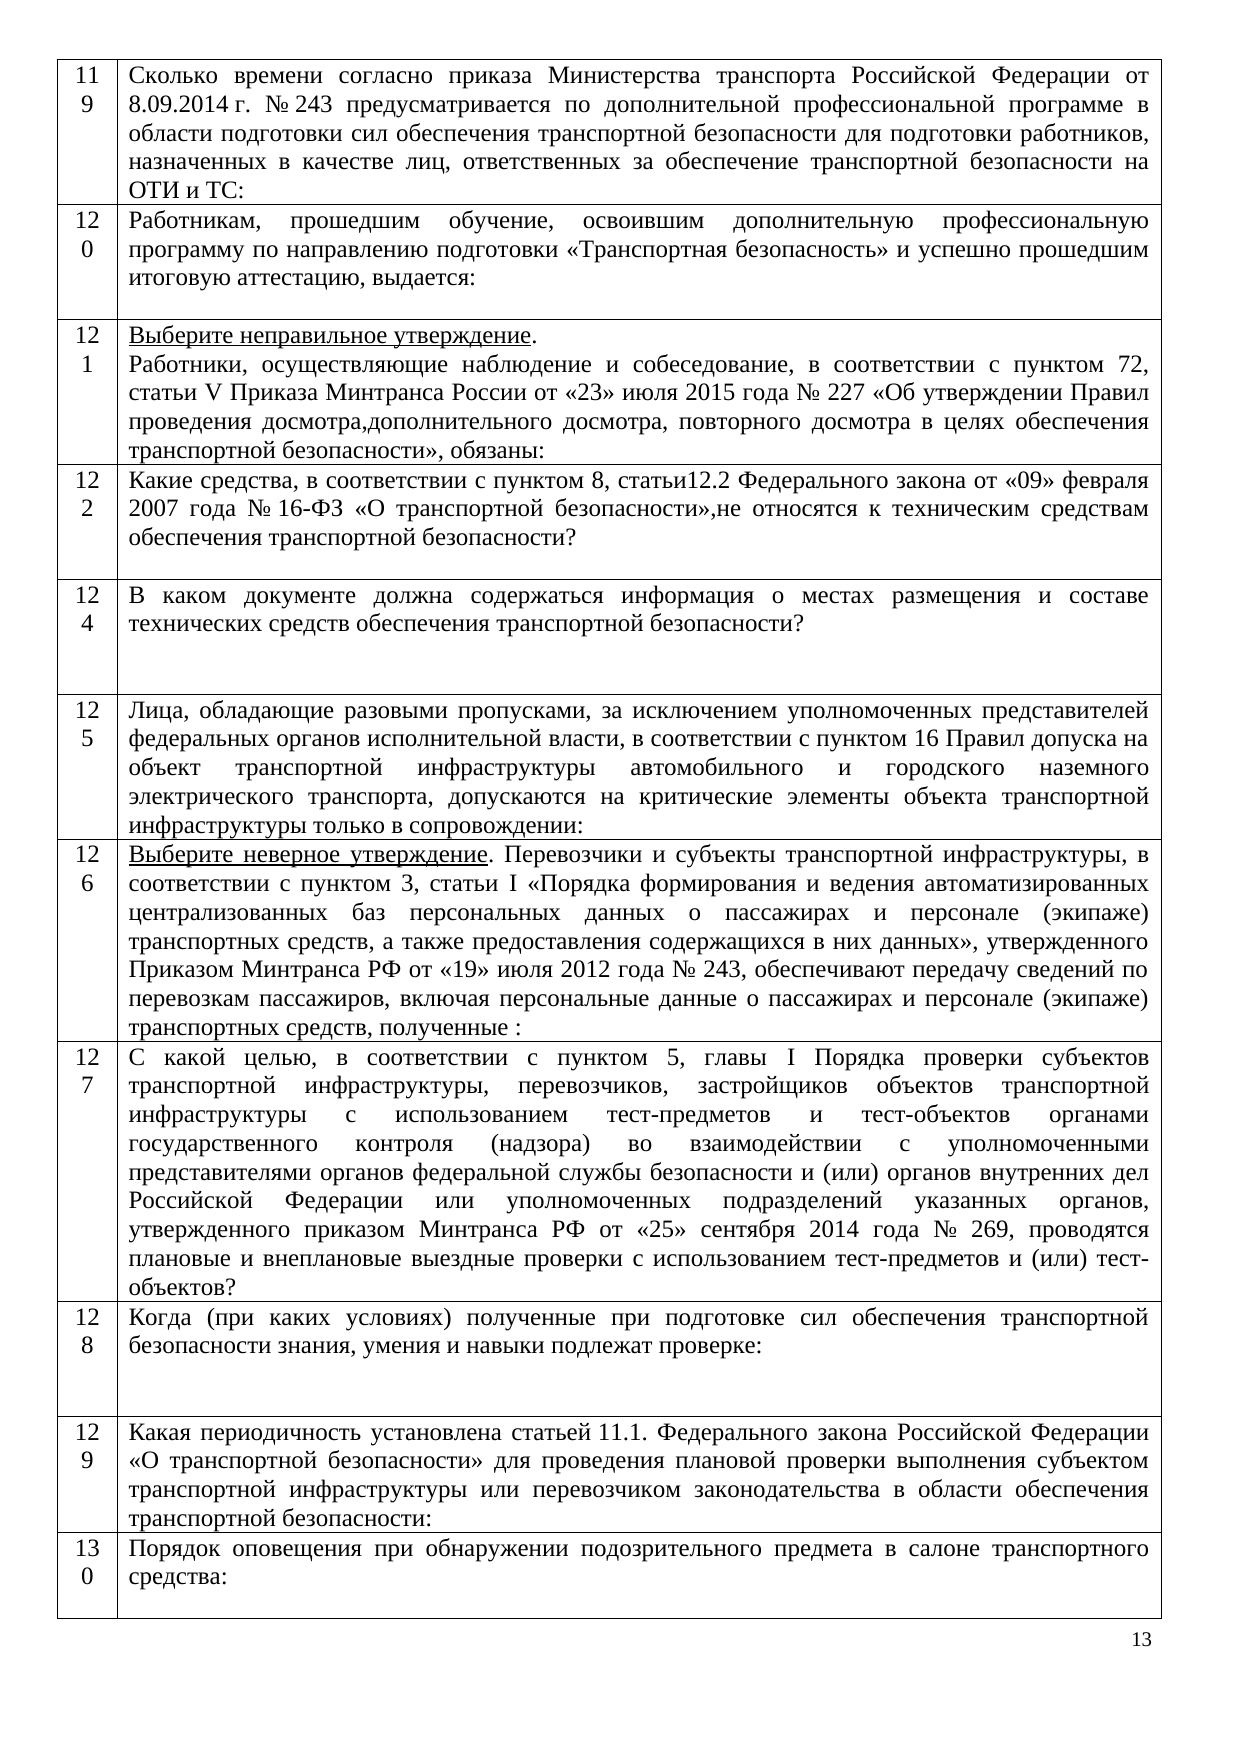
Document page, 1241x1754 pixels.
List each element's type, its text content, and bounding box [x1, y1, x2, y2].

table_cell Какие средства, в соответствии с пунктом 8, статьи12.2 Федерального закона от «09» февраля 2007 года № 16-ФЗ «О транспортной безопасности»,не относятся к техническим средствам обеспечения транспортной безопасности? [118, 465, 1161, 579]
table_cell 120 [58, 205, 117, 319]
table_cell С какой целью, в соответствии с пунктом 5, главы I Порядка проверки субъектов транспортной инфраструктуры, перевозчиков, застройщиков объектов транспортной инфраструктуры с использованием тест-предметов и тест-объектов органами государственного контроля (надзора) во взаимодействии с уполномоченными представителями органов федеральной службы безопасности и (или) органов внутренних дел Российской Федерации или уполномоченных подразделений указанных органов, утвержденного приказом Минтранса РФ от «25» сентября 2014 года № 269, проводятся плановые и внеплановые выездные проверки с использованием тест-предметов и (или) тест-объектов? [118, 1042, 1161, 1301]
table_cell 121 [58, 320, 117, 464]
table_cell В каком документе должна содержаться информация о местах размещения и составе технических средств обеспечения транспортной безопасности? [118, 580, 1161, 694]
table_cell Выберите неверное утверждение. Перевозчики и субъекты транспортной инфраструктуры, в соответствии с пунктом 3, статьи I «Порядка формирования и ведения автоматизированных централизованных баз персональных данных о пассажирах и персонале (экипаже) транспортных средств, а также предоставления содержащихся в них данных», утвержденного Приказом Минтранса РФ от «19» июля 2012 года № 243, обеспечивают передачу сведений по перевозкам пассажиров, включая персональные данные о пассажирах и персонале (экипаже) транспортных средств, полученные : [118, 840, 1161, 1041]
table_cell Какая периодичность установлена статьей 11.1. Федерального закона Российской Федерации «О транспортной безопасности» для проведения плановой проверки выполнения субъектом транспортной инфраструктуры или перевозчиком законодательства в области обеспечения транспортной безопасности: [118, 1417, 1161, 1532]
table_cell 127 [58, 1042, 117, 1301]
table_cell 122 [58, 465, 117, 579]
table_cell Когда (при каких условиях) полученные при подготовке сил обеспечения транспортной безопасности знания, умения и навыки подлежат проверке: [118, 1302, 1161, 1416]
table_cell 119 [58, 60, 117, 204]
table_cell 130 [58, 1533, 117, 1618]
table_cell Порядок оповещения при обнаружении подозрительного предмета в салоне транспортного средства: [118, 1533, 1161, 1618]
table_cell 125 [58, 695, 117, 838]
table_cell 126 [58, 840, 117, 1041]
table_cell Работникам, прошедшим обучение, освоившим дополнительную профессиональную программу по направлению подготовки «Транспортная безопасность» и успешно прошедшим итоговую аттестацию, выдается: [118, 205, 1161, 319]
table_cell 124 [58, 580, 117, 694]
table_cell Лица, обладающие разовыми пропусками, за исключением уполномоченных представителей федеральных органов исполнительной власти, в соответствии с пунктом 16 Правил допуска на объект транспортной инфраструктуры автомобильного и городского наземного электрического транспорта, допускаются на критические элементы объекта транспортной инфраструктуры только в сопровождении: [118, 695, 1161, 838]
table_cell 129 [58, 1417, 117, 1532]
table_cell Выберите неправильное утверждение. Работники, осуществляющие наблюдение и собеседование, в соответствии с пунктом 72, статьи V Приказа Минтранса России от «23» июля 2015 года № 227 «Об утверждении Правил проведения досмотра,дополнительного досмотра, повторного досмотра в целях обеспечения транспортной безопасности», обязаны: [118, 320, 1161, 464]
table_cell 128 [58, 1302, 117, 1416]
table_cell Сколько времени согласно приказа Министерства транспорта Российской Федерации от 8.09.2014 г. № 243 предусматривается по дополнительной профессиональной программе в области подготовки сил обеспечения транспортной безопасности для подготовки работников, назначенных в качестве лиц, ответственных за обеспечение транспортной безопасности на ОТИ и ТС: [118, 60, 1161, 204]
